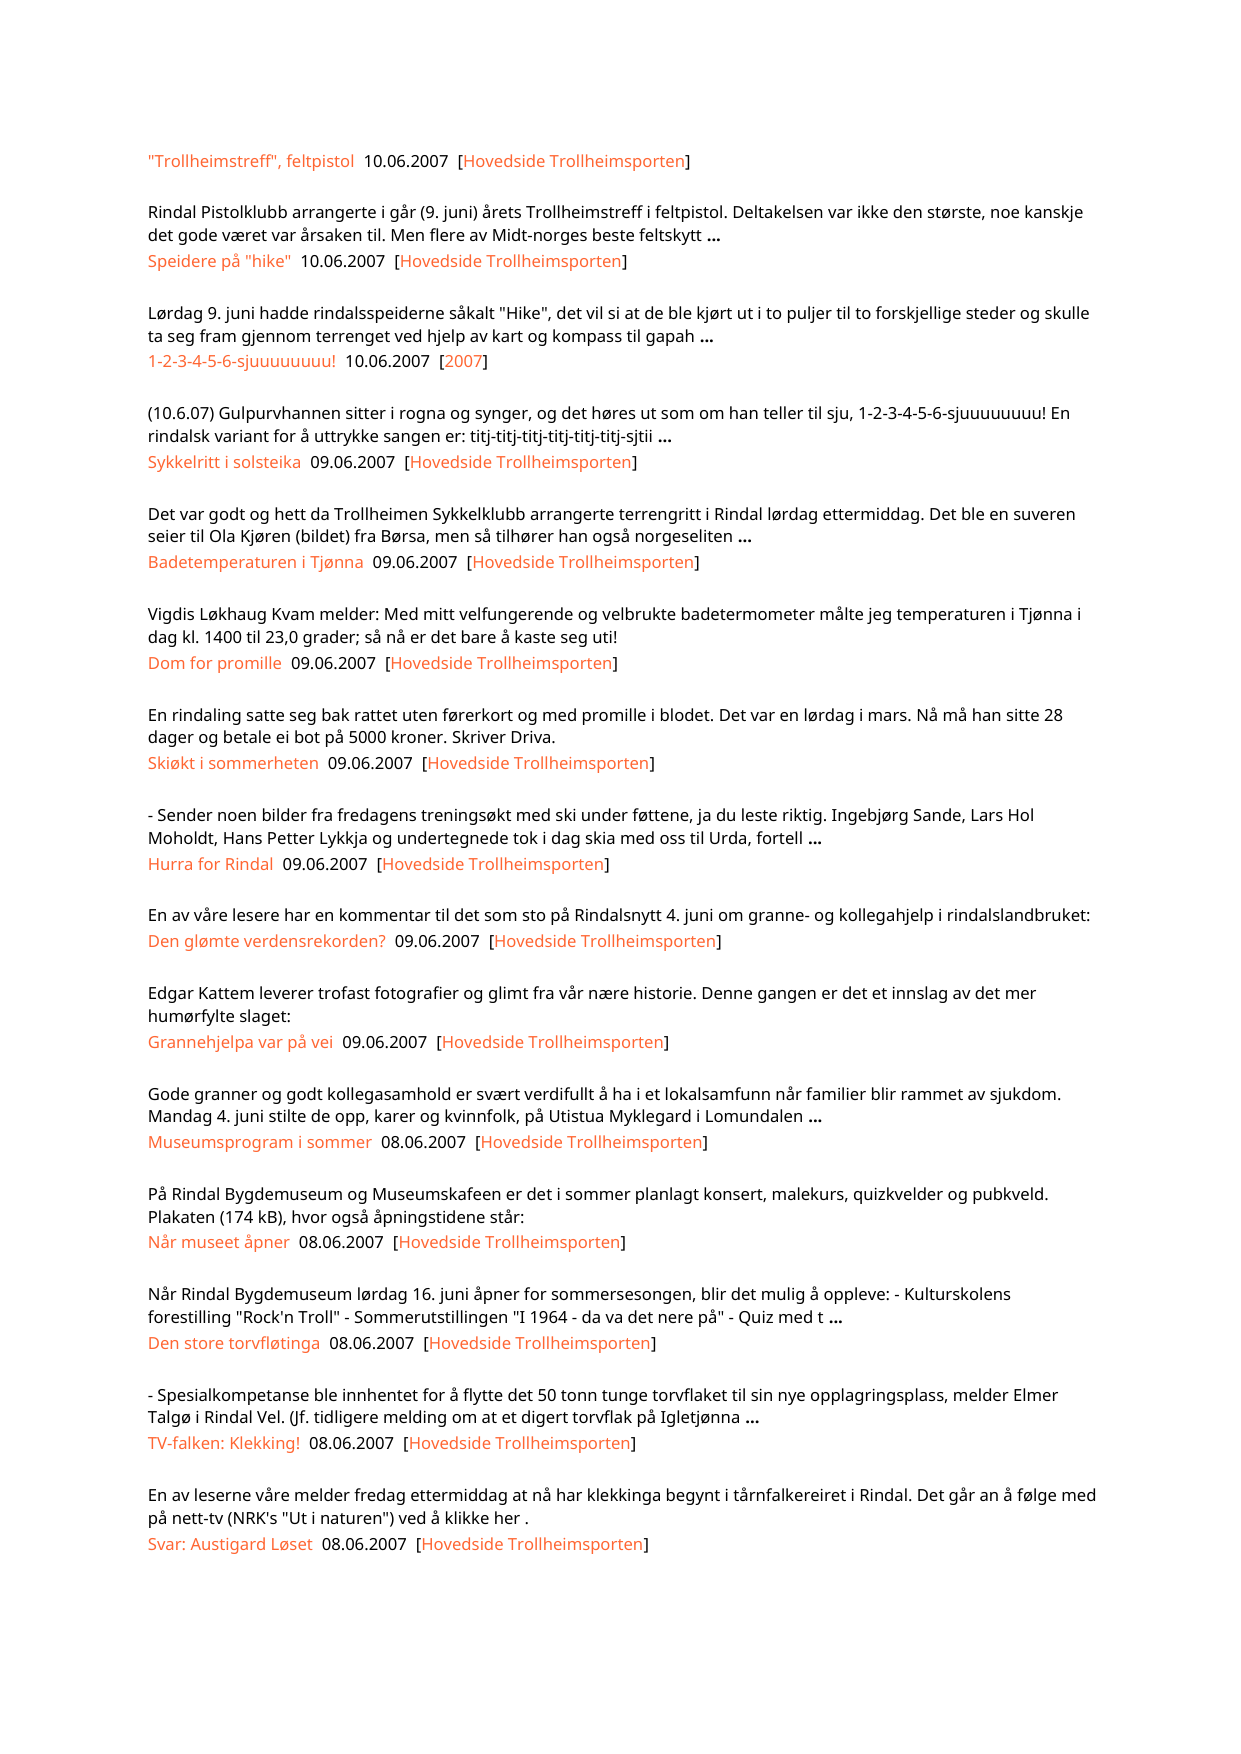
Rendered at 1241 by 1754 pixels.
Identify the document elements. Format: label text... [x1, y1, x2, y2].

table_cell Den store torvfløtinga 08.06.2007 [Hovedside Trollheimsporten] - Spesialkompetanse ble innhentet for å flytte det 50 tonn tunge torvflaket til sin nye opplagringsplass, melder Elmer Talgø i Rindal Vel. (Jf. tidligere melding om at et digert torvflak på Igletjønna ... [146, 1330, 1100, 1430]
table_cell Museumsprogram i sommer 08.06.2007 [Hovedside Trollheimsporten] På Rindal Bygdemuseum og Museumskafeen er det i sommer planlagt konsert, malekurs, quizkvelder og pubkveld. Plakaten (174 kB), hvor også åpningstidene står: [146, 1129, 1100, 1229]
table_cell Dom for promille 09.06.2007 [Hovedside Trollheimsporten] En rindaling satte seg bak rattet uten førerkort og med promille i blodet. Det var en lørdag i mars. Nå må han sitte 28 dager og betale ei bot på 5000 kroner. Skriver Driva. [146, 650, 1100, 750]
table_cell Speidere på "hike" 10.06.2007 [Hovedside Trollheimsporten] Lørdag 9. juni hadde rindalsspeiderne såkalt "Hike", det vil si at de ble kjørt ut i to puljer til to forskjellige steder og skulle ta seg fram gjennom terrenget ved hjelp av kart og kompass til gapah ... [146, 248, 1100, 348]
table_cell Når museet åpner 08.06.2007 [Hovedside Trollheimsporten] Når Rindal Bygdemuseum lørdag 16. juni åpner for sommersesongen, blir det mulig å oppleve: - Kulturskolens forestilling "Rock'n Troll" - Sommerutstillingen "I 1964 - da va det nere på" - Quiz med t ... [146, 1230, 1100, 1330]
table_cell Skiøkt i sommerheten 09.06.2007 [Hovedside Trollheimsporten] - Sender noen bilder fra fredagens treningsøkt med ski under føttene, ja du leste riktig. Ingebjørg Sande, Lars Hol Moholdt, Hans Petter Lykkja og undertegnede tok i dag skia med oss til Urda, fortell ... [146, 750, 1100, 851]
table_cell Den glømte verdensrekorden? 09.06.2007 [Hovedside Trollheimsporten] Edgar Kattem leverer trofast fotografier og glimt fra vår nære historie. Denne gangen er det et innslag av det mer humørfylte slaget: [146, 928, 1100, 1029]
table_cell "Trollheimstreff", feltpistol 10.06.2007 [Hovedside Trollheimsporten] Rindal Pistolklubb arrangerte i går (9. juni) årets Trollheimstreff i feltpistol. Deltakelsen var ikke den største, noe kanskje det gode været var årsaken til. Men flere av Midt-norges beste feltskytt ... [146, 148, 1100, 248]
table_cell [146, 1531, 1100, 1586]
table_cell 1-2-3-4-5-6-sjuuuuuuuu! 10.06.2007 [2007] (10.6.07) Gulpurvhannen sitter i rogna og synger, og det høres ut som om han teller til sju, 1-2-3-4-5-6-sjuuuuuuuu! En rindalsk variant for å uttrykke sangen er: titj-titj-titj-titj-titj-titj-sjtii ... [146, 349, 1100, 449]
table_cell TV-falken: Klekking! 08.06.2007 [Hovedside Trollheimsporten] En av leserne våre melder fredag ettermiddag at nå har klekkinga begynt i tårnfalkereiret i Rindal. Det går an å følge med på nett-tv (NRK's "Ut i naturen") ved å klikke her . [146, 1430, 1100, 1531]
table_cell Hurra for Rindal 09.06.2007 [Hovedside Trollheimsporten] En av våre lesere har en kommentar til det som sto på Rindalsnytt 4. juni om granne- og kollegahjelp i rindalslandbruket: [146, 851, 1100, 928]
table_cell Sykkelritt i solsteika 09.06.2007 [Hovedside Trollheimsporten] Det var godt og hett da Trollheimen Sykkelklubb arrangerte terrengritt i Rindal lørdag ettermiddag. Det ble en suveren seier til Ola Kjøren (bildet) fra Børsa, men så tilhører han også norgeseliten ... [146, 449, 1100, 549]
table_cell Badetemperaturen i Tjønna 09.06.2007 [Hovedside Trollheimsporten] Vigdis Løkhaug Kvam melder: Med mitt velfungerende og velbrukte badetermometer målte jeg temperaturen i Tjønna i dag kl. 1400 til 23,0 grader; så nå er det bare å kaste seg uti! [146, 549, 1100, 650]
table_cell Grannehjelpa var på vei 09.06.2007 [Hovedside Trollheimsporten] Gode granner og godt kollegasamhold er svært verdifullt å ha i et lokalsamfunn når familier blir rammet av sjukdom. Mandag 4. juni stilte de opp, karer og kvinnfolk, på Utistua Myklegard i Lomundalen ... [146, 1029, 1100, 1129]
